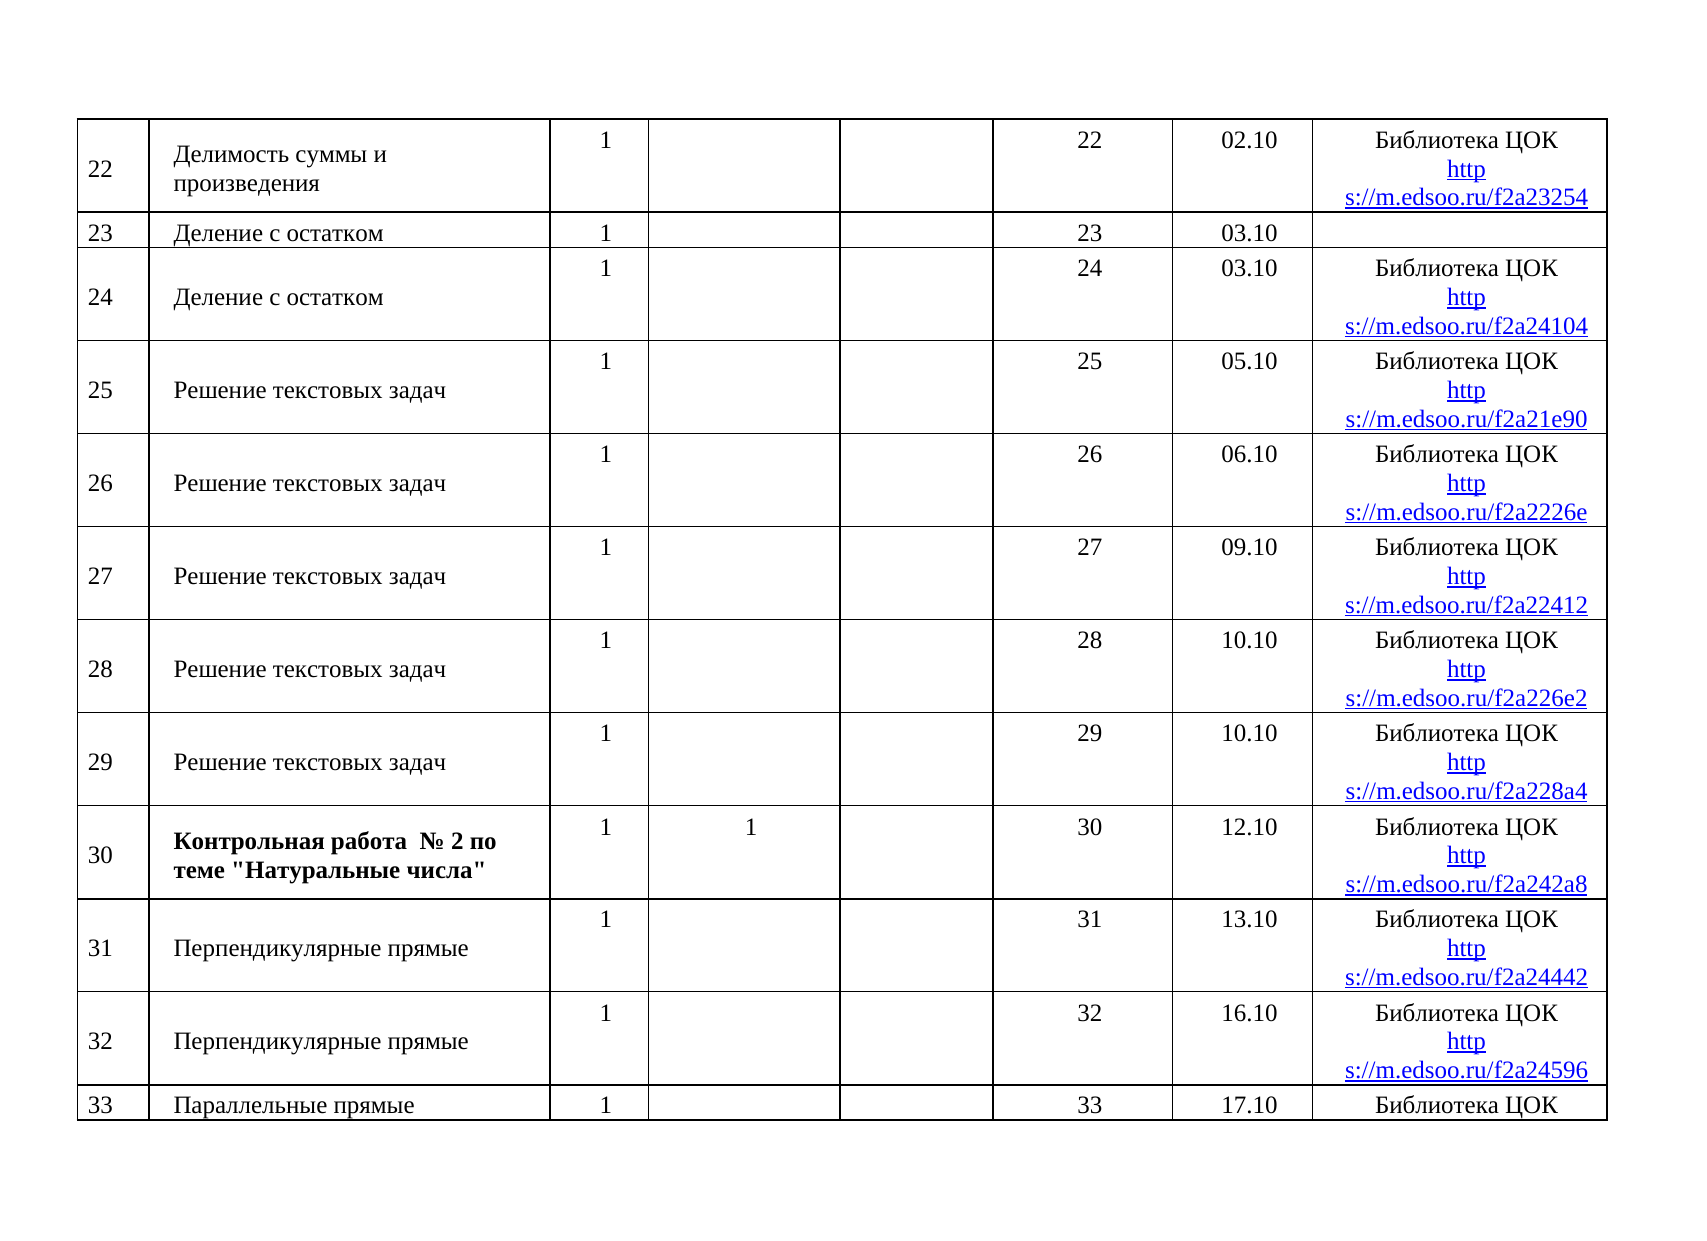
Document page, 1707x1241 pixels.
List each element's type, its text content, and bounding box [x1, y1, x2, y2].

table_cell Решение текстовых задач [150, 620, 549, 712]
table_cell [841, 527, 992, 619]
table_cell Библиотека ЦОК https://m.edsoo.ru/f2a2226e [1313, 434, 1606, 526]
table_cell [1313, 213, 1606, 247]
table_cell 1 [551, 213, 648, 247]
table_cell 16.10 [1173, 992, 1312, 1084]
table_cell 29 [994, 713, 1172, 805]
table_cell [649, 992, 839, 1084]
table_cell [649, 713, 839, 805]
table_cell 1 [551, 713, 648, 805]
table_cell [649, 248, 839, 340]
table_cell 1 [551, 248, 648, 340]
table_cell [841, 992, 992, 1084]
table_cell 03.10 [1173, 248, 1312, 340]
table_cell Перпендикулярные прямые [150, 900, 549, 991]
table_cell 32 [78, 992, 148, 1084]
table_cell 33 [994, 1086, 1172, 1119]
table_cell 22 [78, 120, 148, 211]
table_cell 30 [994, 806, 1172, 898]
table_cell Деление с остатком [150, 213, 549, 247]
table_cell 23 [994, 213, 1172, 247]
table_cell Библиотека ЦОК https://m.edsoo.ru/f2a242a8 [1313, 806, 1606, 898]
table_cell 05.10 [1173, 341, 1312, 433]
table_cell 1 [551, 1086, 648, 1119]
table_cell Библиотека ЦОК https://m.edsoo.ru/f2a24442 [1313, 900, 1606, 991]
table_cell 17.10 [1173, 1086, 1312, 1119]
table_cell 1 [551, 341, 648, 433]
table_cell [1313, 1086, 1606, 1119]
table_cell Библиотека ЦОК https://m.edsoo.ru/f2a21e90 [1313, 341, 1606, 433]
table_cell 1 [551, 434, 648, 526]
table_cell 25 [994, 341, 1172, 433]
table_cell Библиотека ЦОК https://m.edsoo.ru/f2a228a4 [1313, 713, 1606, 805]
table_cell 32 [994, 992, 1172, 1084]
table_cell [649, 120, 839, 211]
table_cell 1 [551, 806, 648, 898]
table_cell 06.10 [1173, 434, 1312, 526]
table_cell 02.10 [1173, 120, 1312, 211]
table_cell Библиотека ЦОК https://m.edsoo.ru/f2a22412 [1313, 527, 1606, 619]
table_cell Решение текстовых задач [150, 527, 549, 619]
table_cell 1 [551, 527, 648, 619]
table_cell Библиотека ЦОК https://m.edsoo.ru/f2a23254 [1313, 120, 1606, 211]
table_cell [841, 248, 992, 340]
table_cell [649, 900, 839, 991]
table_cell Деление с остатком [150, 248, 549, 340]
table_cell Решение текстовых задач [150, 713, 549, 805]
table_cell Параллельные прямые [150, 1086, 549, 1119]
table_cell 1 [649, 806, 839, 898]
table_cell 24 [994, 248, 1172, 340]
table_cell 31 [78, 900, 148, 991]
table_cell [649, 527, 839, 619]
table_cell Библиотека ЦОК https://m.edsoo.ru/f2a24104 [1313, 248, 1606, 340]
table_cell 03.10 [1173, 213, 1312, 247]
table_cell 1 [551, 620, 648, 712]
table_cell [150, 120, 549, 211]
table_cell [649, 434, 839, 526]
table_cell Решение текстовых задач [150, 341, 549, 433]
table_cell 30 [78, 806, 148, 898]
table_cell 12.10 [1173, 806, 1312, 898]
table_cell 29 [78, 713, 148, 805]
table_cell [841, 120, 992, 211]
table_cell 26 [78, 434, 148, 526]
table_cell [841, 900, 992, 991]
table_cell [841, 1086, 992, 1119]
table_cell Библиотека ЦОК https://m.edsoo.ru/f2a226e2 [1313, 620, 1606, 712]
table_cell [649, 1086, 839, 1119]
table_cell 28 [994, 620, 1172, 712]
table_cell 31 [994, 900, 1172, 991]
table_cell [841, 806, 992, 898]
table_cell [649, 341, 839, 433]
table_cell [841, 213, 992, 247]
table_cell Решение текстовых задач [150, 434, 549, 526]
table_cell 1 [551, 992, 648, 1084]
table_cell [841, 620, 992, 712]
table_cell 33 [78, 1086, 148, 1119]
table_cell Перпендикулярные прямые [150, 992, 549, 1084]
table_cell 10.10 [1173, 620, 1312, 712]
table_cell Контрольная работа № 2 по теме "Натуральные числа" [150, 806, 549, 898]
table_cell [841, 341, 992, 433]
table_cell 22 [994, 120, 1172, 211]
table_cell 13.10 [1173, 900, 1312, 991]
table_cell 25 [78, 341, 148, 433]
table_cell 27 [78, 527, 148, 619]
table_cell [649, 213, 839, 247]
table_cell 10.10 [1173, 713, 1312, 805]
table_cell 1 [551, 900, 648, 991]
table_cell 27 [994, 527, 1172, 619]
table_cell [841, 434, 992, 526]
table_cell 09.10 [1173, 527, 1312, 619]
table_cell 24 [78, 248, 148, 340]
table_cell 1 [551, 120, 648, 211]
table_cell Библиотека ЦОК https://m.edsoo.ru/f2a24596 [1313, 992, 1606, 1084]
table_cell 28 [78, 620, 148, 712]
table_cell 23 [78, 213, 148, 247]
table_cell 26 [994, 434, 1172, 526]
table_cell [649, 620, 839, 712]
table_cell [841, 713, 992, 805]
